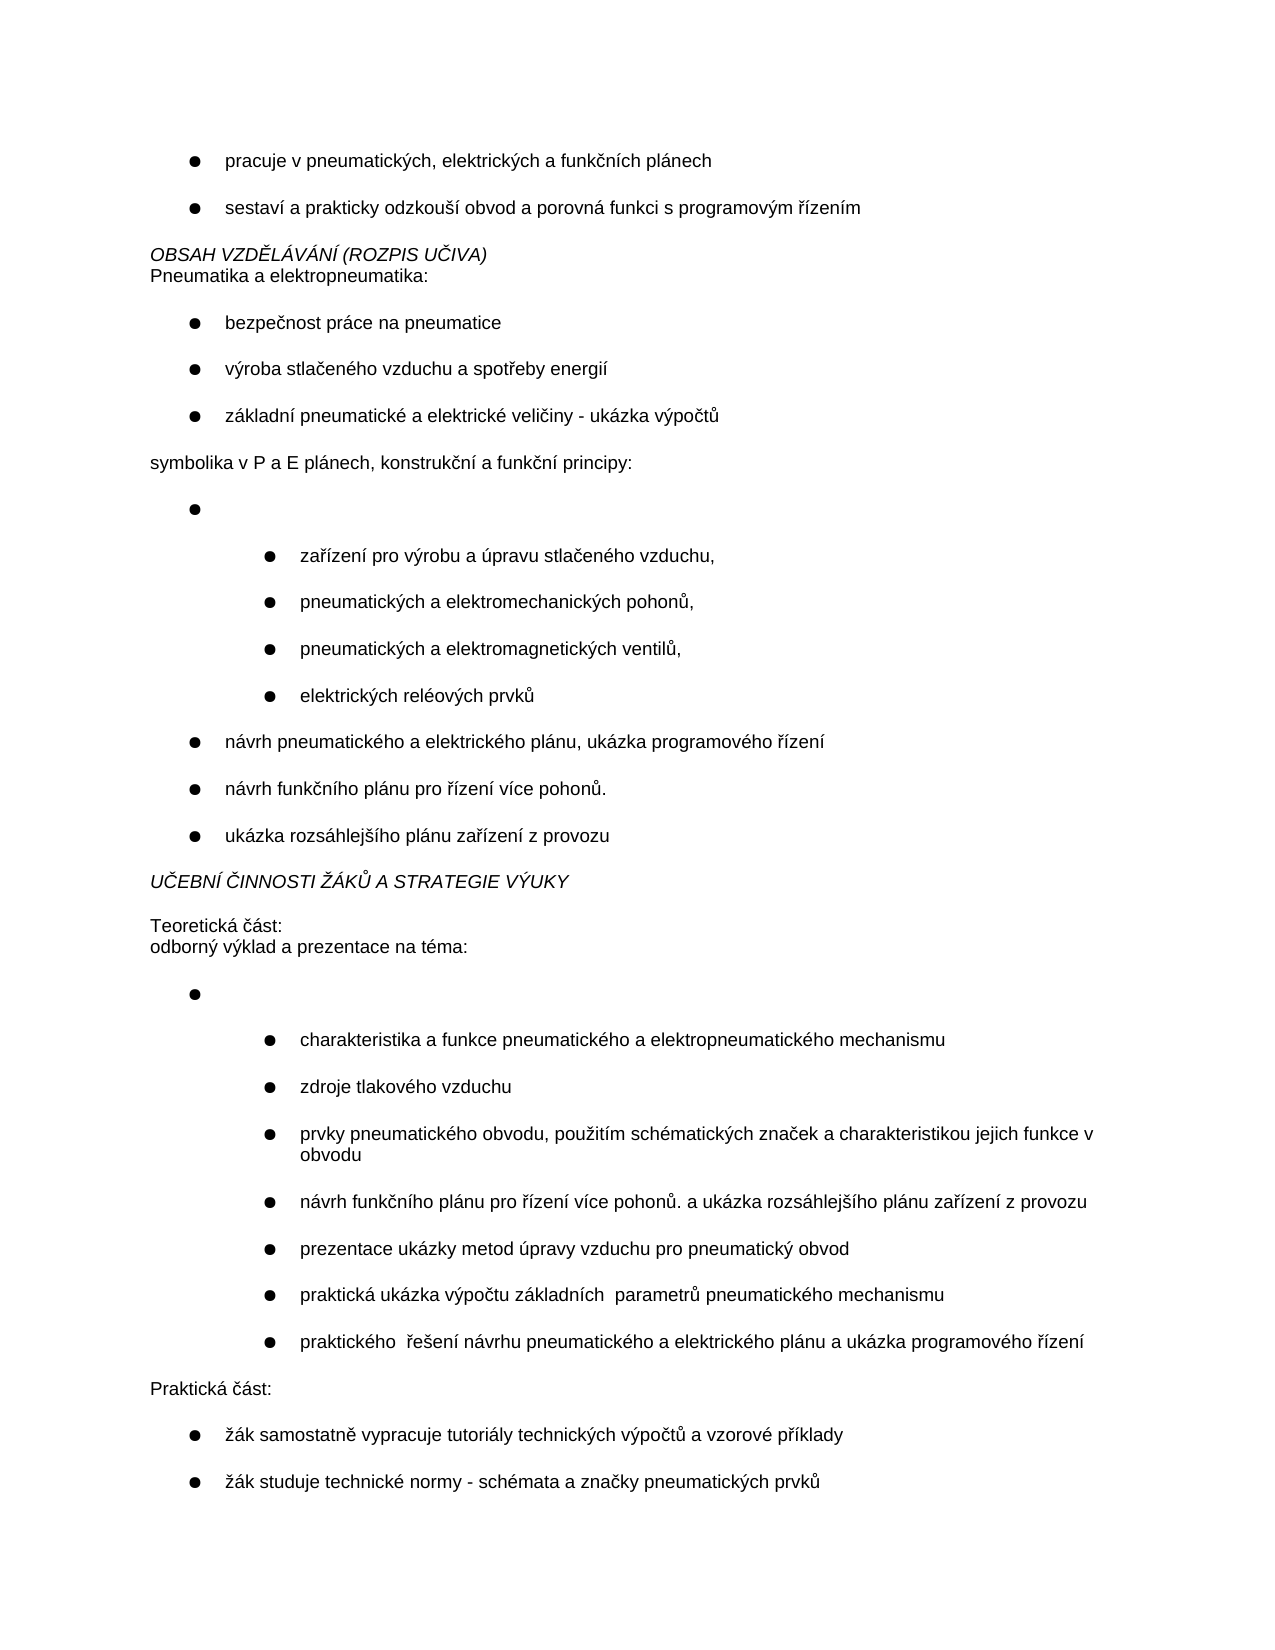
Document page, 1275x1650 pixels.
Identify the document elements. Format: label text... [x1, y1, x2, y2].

list základní pneumatické a elektrické veličiny - ukázka výpočtů [187, 405, 1125, 426]
list zdroje tlakového vzduchu [262, 1076, 1125, 1098]
list symbolika v P a E plánech, konstrukční a funkční principy: [187, 498, 1125, 520]
list odborný výklad a prezentace na téma: [187, 983, 1125, 1004]
list elektrických reléových prvků [262, 685, 1125, 706]
list sestaví a prakticky odzkouší obvod a porovná funkci s programovým řízením [187, 197, 1125, 218]
text Pneumatika a elektropneumatika: [150, 265, 1125, 286]
list prezentace ukázky metod úpravy vzduchu pro pneumatický obvod [262, 1237, 1125, 1259]
list praktická ukázka výpočtu základních parametrů pneumatického mechanismu [262, 1284, 1125, 1306]
list pneumatických a elektromechanických pohonů, [262, 591, 1125, 613]
list prvky pneumatického obvodu, použitím schématických značek a charakteristikou jejich funkce v obvodu [262, 1123, 1125, 1166]
list návrh funkčního plánu pro řízení více pohonů. a ukázka rozsáhlejšího plánu zařízení z provozu [262, 1191, 1125, 1212]
list charakteristika a funkce pneumatického a elektropneumatického mechanismu [262, 1029, 1125, 1051]
list návrh funkčního plánu pro řízení více pohonů. [187, 778, 1125, 800]
list pracuje v pneumatických, elektrických a funkčních plánech [187, 150, 1125, 172]
list žák studuje technické normy - schémata a značky pneumatických prvků [187, 1471, 1125, 1492]
list zařízení pro výrobu a úpravu stlačeného vzduchu, [262, 545, 1125, 566]
subtitle Obsah vzdělávání (rozpis učiva) [150, 243, 1125, 265]
list návrh pneumatického a elektrického plánu, ukázka programového řízení [187, 731, 1125, 753]
text Teoretická část: [150, 914, 1125, 936]
text Praktická část: [150, 1377, 1125, 1399]
list žák samostatně vypracuje tutoriály technických výpočtů a vzorové příklady [187, 1424, 1125, 1446]
list bezpečnost práce na pneumatice [187, 311, 1125, 333]
list ukázka rozsáhlejšího plánu zařízení z provozu [187, 825, 1125, 846]
list výroba stlačeného vzduchu a spotřeby energií [187, 358, 1125, 380]
list pneumatických a elektromagnetických ventilů, [262, 638, 1125, 660]
subtitle Učební činnosti žáků a strategie výuky [150, 871, 1125, 893]
list praktického řešení návrhu pneumatického a elektrického plánu a ukázka programového řízení [262, 1331, 1125, 1352]
